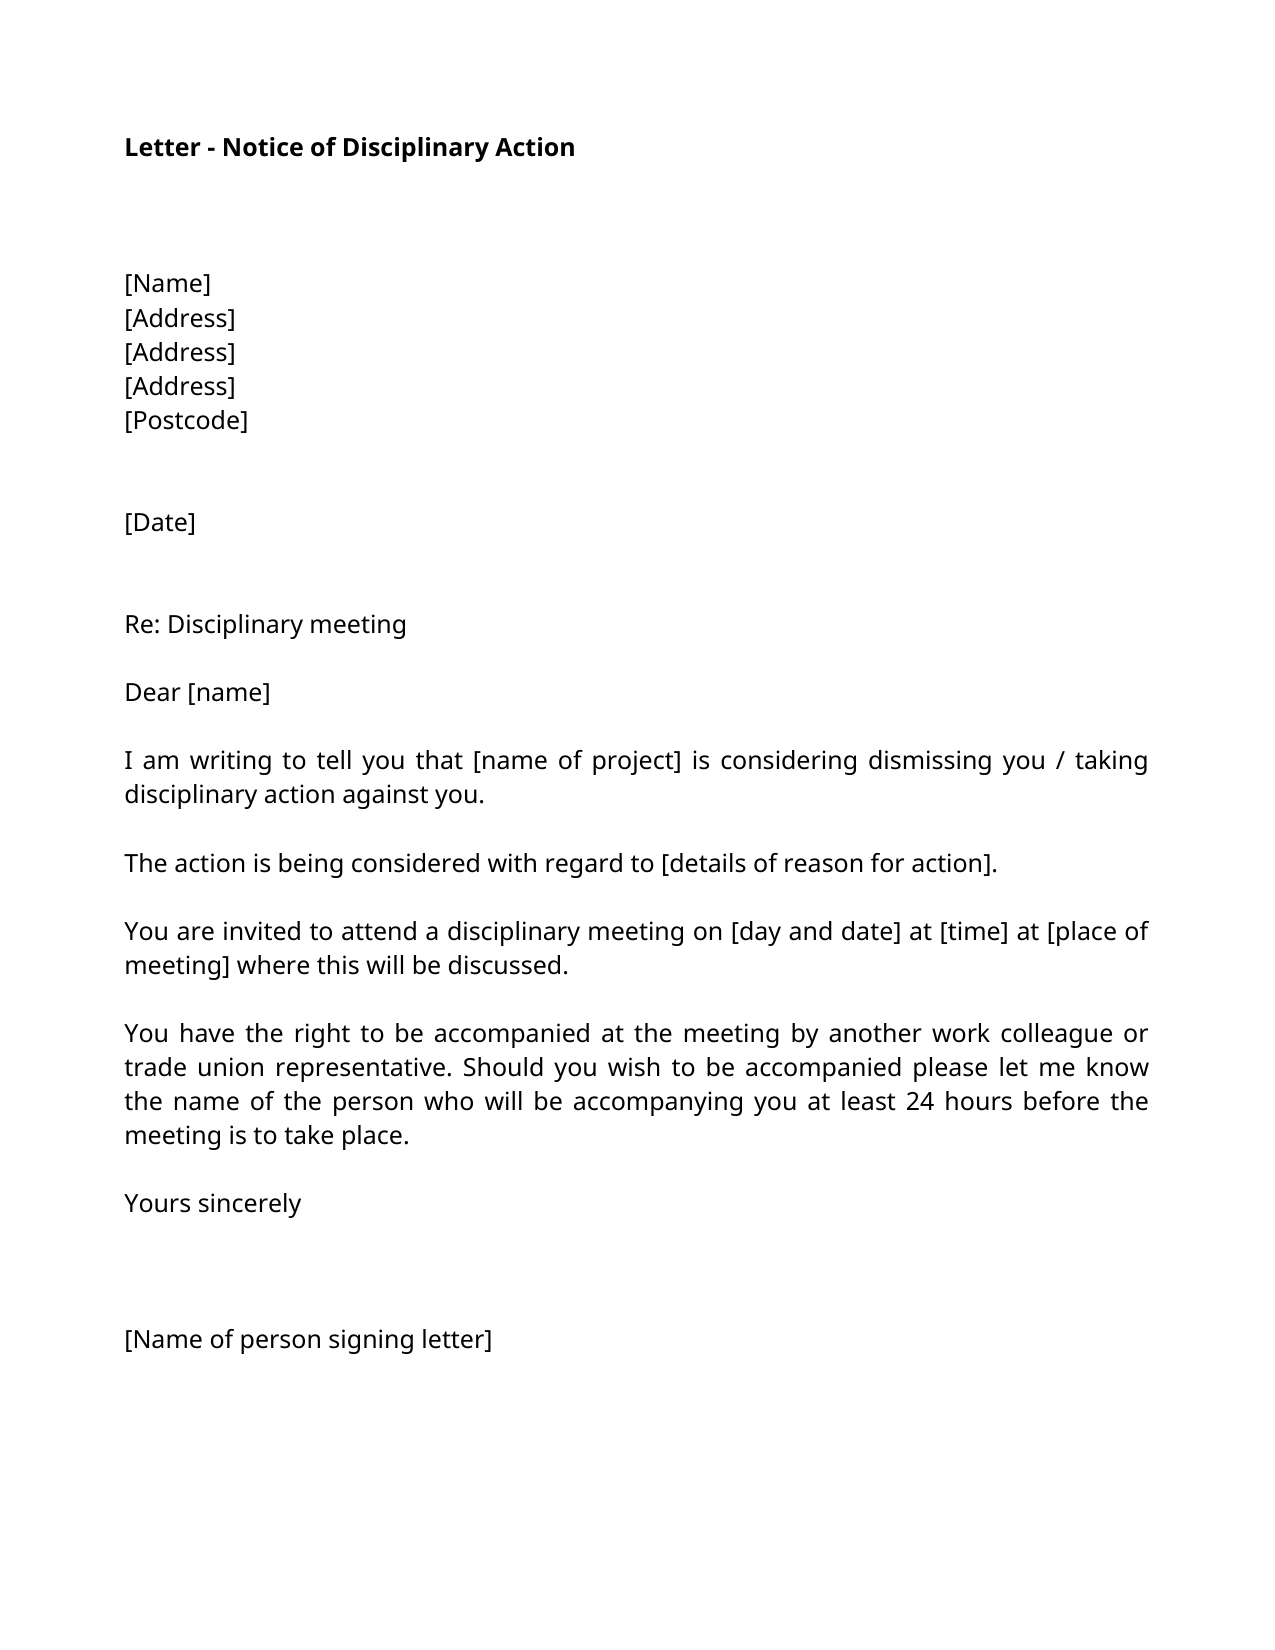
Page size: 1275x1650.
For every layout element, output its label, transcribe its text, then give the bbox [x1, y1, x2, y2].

text [Address] [124, 334, 1151, 368]
text Re: Disciplinary meeting [124, 607, 1151, 641]
text You are invited to attend a disciplinary meeting on [day and date] at [time] at [place of meeting] where this will be discussed. [124, 913, 1151, 981]
text You have the right to be accompanied at the meeting by another work colleague or trade union representative. Should you wish to be accompanied please let me know the name of the person who will be accompanying you at least 24 hours before the meeting is to take place. [124, 1016, 1151, 1152]
text The action is being considered with regard to [details of reason for action]. [124, 845, 1151, 879]
text Dear [name] [124, 675, 1151, 709]
text I am writing to tell you that [name of project] is considering dismissing you / taking disciplinary action against you. [124, 743, 1151, 811]
text [Name of person signing letter] [124, 1322, 1151, 1356]
text [Address] [124, 368, 1151, 402]
text Yours sincerely [124, 1186, 1151, 1220]
text Letter - Notice of Disciplinary Action [124, 130, 1151, 164]
text [Name] [124, 266, 1151, 300]
text [Address] [124, 300, 1151, 334]
text [Date] [124, 504, 1151, 539]
text [Postcode] [124, 402, 1151, 436]
